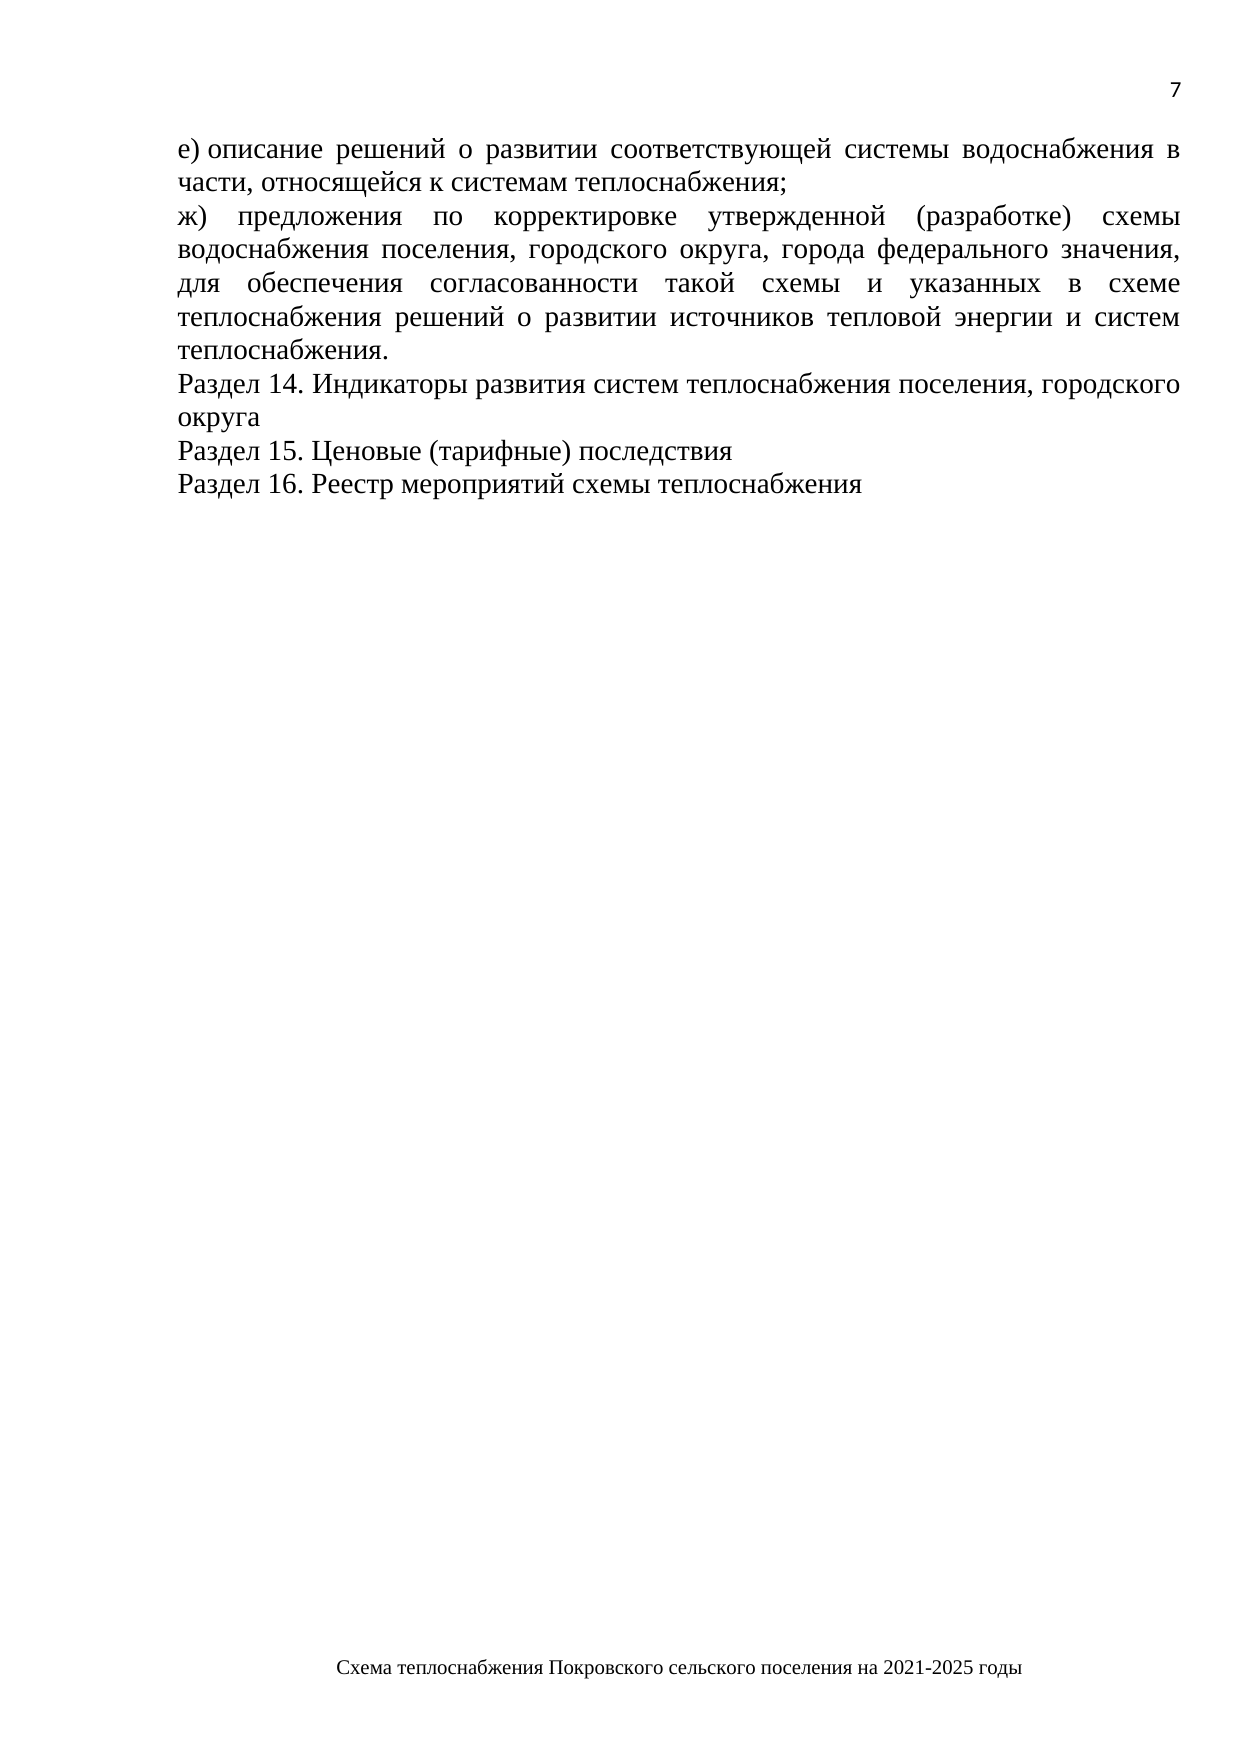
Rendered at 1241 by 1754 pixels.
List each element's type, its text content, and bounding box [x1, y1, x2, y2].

text Раздел 16. Реестр мероприятий схемы теплоснабжения [177, 466, 1181, 500]
text е) описание решений о развитии соответствующей системы водоснабжения в части, относящейся к системам теплоснабжения; [177, 131, 1181, 198]
text Раздел 15. Ценовые (тарифные) последствия [177, 433, 1181, 466]
text Раздел 14. Индикаторы развития систем теплоснабжения поселения, городского округа [177, 366, 1181, 433]
text ж) предложения по корректировке утвержденной (разработке) схемы водоснабжения поселения, городского округа, города федерального значения, для обеспечения согласованности такой схемы и указанных в схеме теплоснабжения решений о развитии источников тепловой энергии и систем теплоснабжения. [177, 198, 1181, 366]
